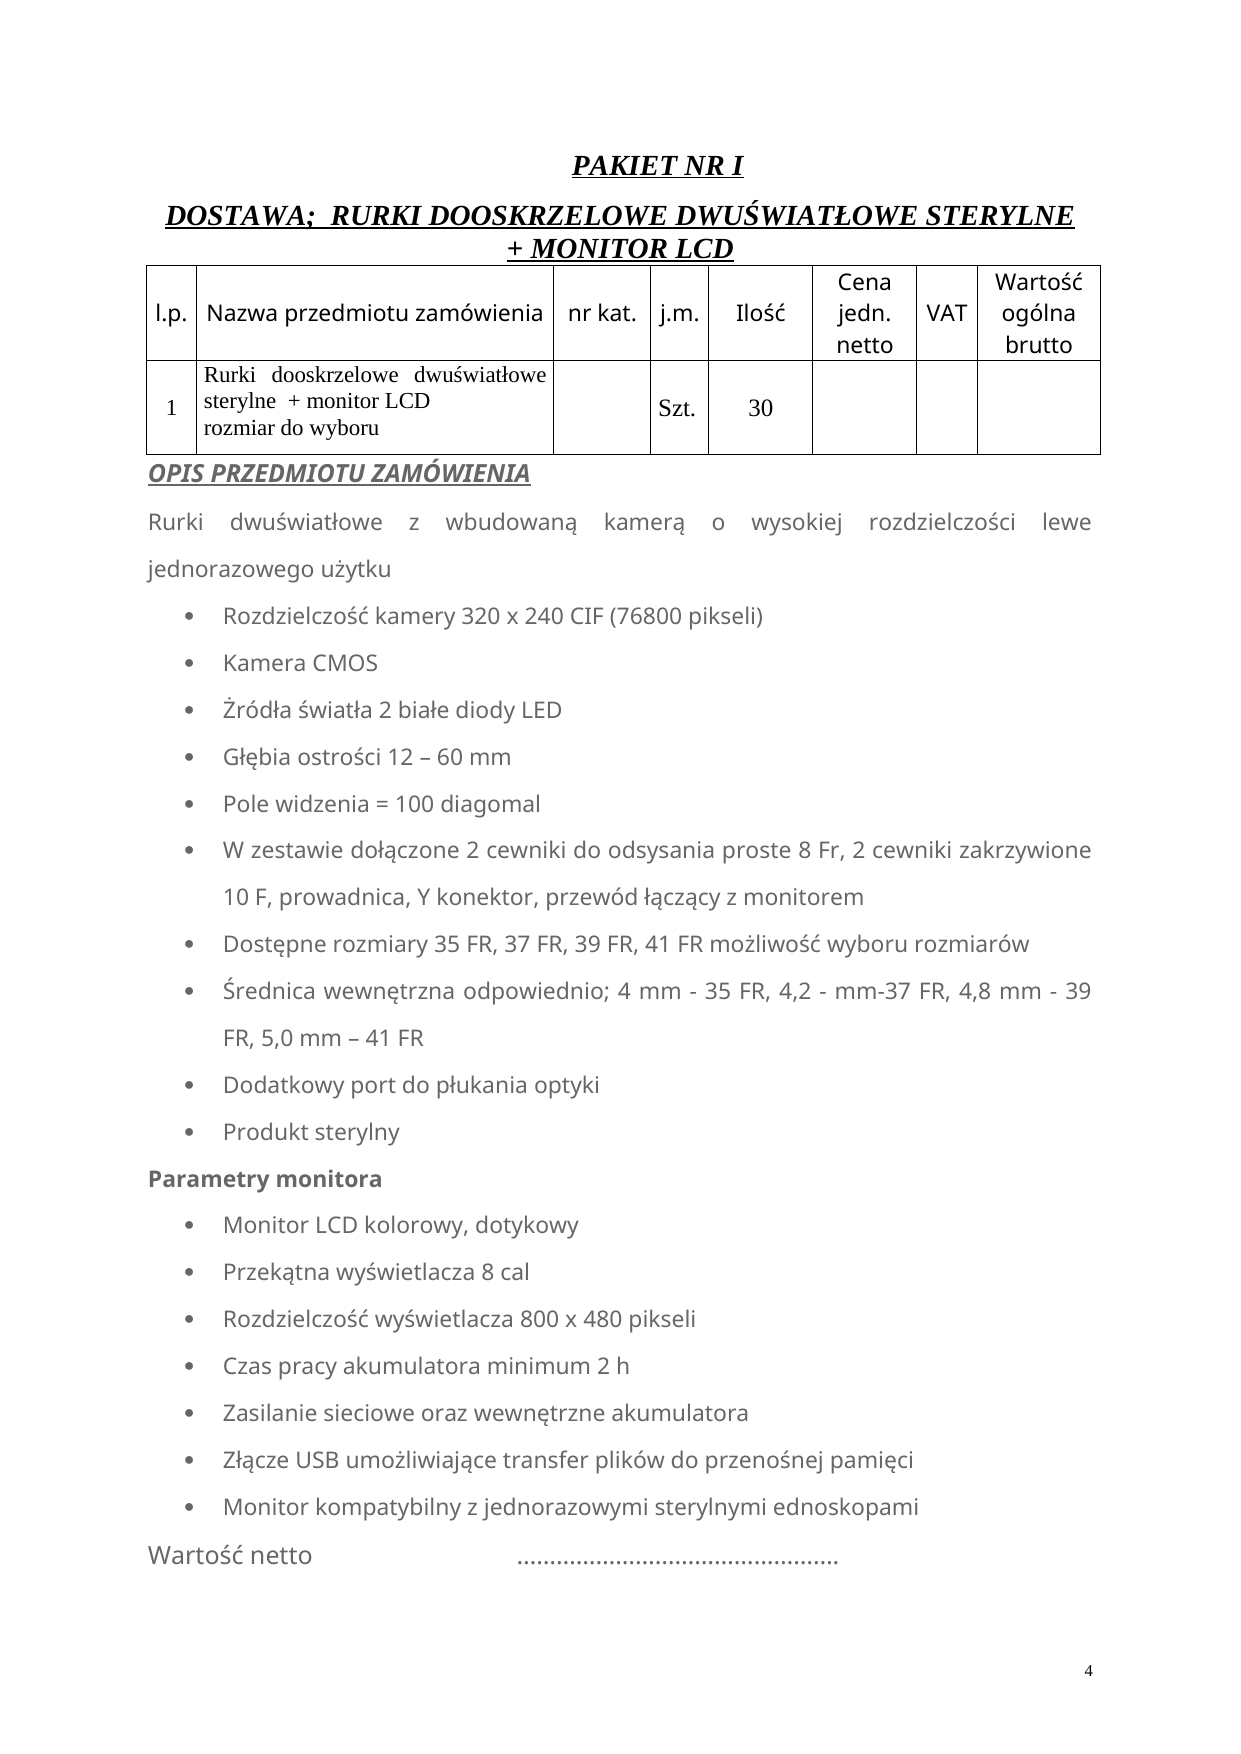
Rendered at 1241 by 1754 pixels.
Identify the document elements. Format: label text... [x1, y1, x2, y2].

list Przekątna wyświetlacza 8 cal [185, 1256, 1093, 1287]
list W zestawie dołączone 2 cewniki do odsysania proste 8 Fr, 2 cewniki zakrzywione 10 F, prowadnica, Y konektor, przewód łączący z monitorem [185, 834, 1093, 912]
text Wartość netto …………………………………………. [148, 1537, 1093, 1572]
list PAKIET NR I [223, 148, 1093, 181]
table_header Wartość ogólna brutto [978, 266, 1100, 360]
list Złącze USB umożliwiające transfer plików do przenośnej pamięci [185, 1444, 1093, 1475]
table_header Ilość [709, 266, 812, 360]
table_header Cena jedn. netto [813, 266, 916, 360]
list Średnica wewnętrzna odpowiednio; 4 mm - 35 FR, 4,2 - mm-37 FR, 4,8 mm - 39 FR, 5,0 mm – 41 FR [185, 975, 1093, 1053]
list Monitor kompatybilny z jednorazowymi sterylnymi ednoskopami [185, 1491, 1093, 1522]
table_cell [917, 361, 977, 454]
list Pole widzenia = 100 diagomal [185, 787, 1093, 819]
table_cell 1 [147, 361, 196, 454]
list Zasilanie sieciowe oraz wewnętrzne akumulatora [185, 1397, 1093, 1428]
table_header l.p. [147, 266, 196, 360]
table_cell 30 [709, 361, 812, 454]
table_cell Szt. [651, 361, 708, 454]
table_cell [554, 361, 650, 454]
table_header VAT [917, 266, 977, 360]
list Rozdzielczość wyświetlacza 800 x 480 pikseli [185, 1303, 1093, 1334]
text DOSTAWA; RURKI DOOSKRZELOWE DWUŚWIATŁOWE STERYLNE + MONITOR LCD [148, 198, 1093, 265]
list Dostępne rozmiary 35 FR, 37 FR, 39 FR, 41 FR możliwość wyboru rozmiarów [185, 928, 1093, 959]
list Czas pracy akumulatora minimum 2 h [185, 1350, 1093, 1381]
text Rurki dwuświatłowe z wbudowaną kamerą o wysokiej rozdzielczości lewe jednorazowego użytku [148, 506, 1093, 584]
list Rozdzielczość kamery 320 x 240 CIF (76800 pikseli) [185, 600, 1093, 631]
table_header nr kat. [554, 266, 650, 360]
list Głębia ostrości 12 – 60 mm [185, 741, 1093, 772]
list Dodatkowy port do płukania optyki [185, 1069, 1093, 1100]
table_cell Rurki dooskrzelowe dwuświatłowe sterylne + monitor LCD rozmiar do wyboru [197, 361, 553, 454]
table_header j.m. [651, 266, 708, 360]
table_cell [813, 361, 916, 454]
list Monitor LCD kolorowy, dotykowy [185, 1209, 1093, 1241]
text OPIS PRZEDMIOTU ZAMÓWIENIA [148, 455, 1093, 489]
table_cell [978, 361, 1100, 454]
text Parametry monitora [148, 1162, 1093, 1194]
list Kamera CMOS [185, 647, 1093, 678]
list Żródła światła 2 białe diody LED [185, 694, 1093, 725]
table_header Nazwa przedmiotu zamówienia [197, 266, 553, 360]
list Produkt sterylny [185, 1116, 1093, 1147]
